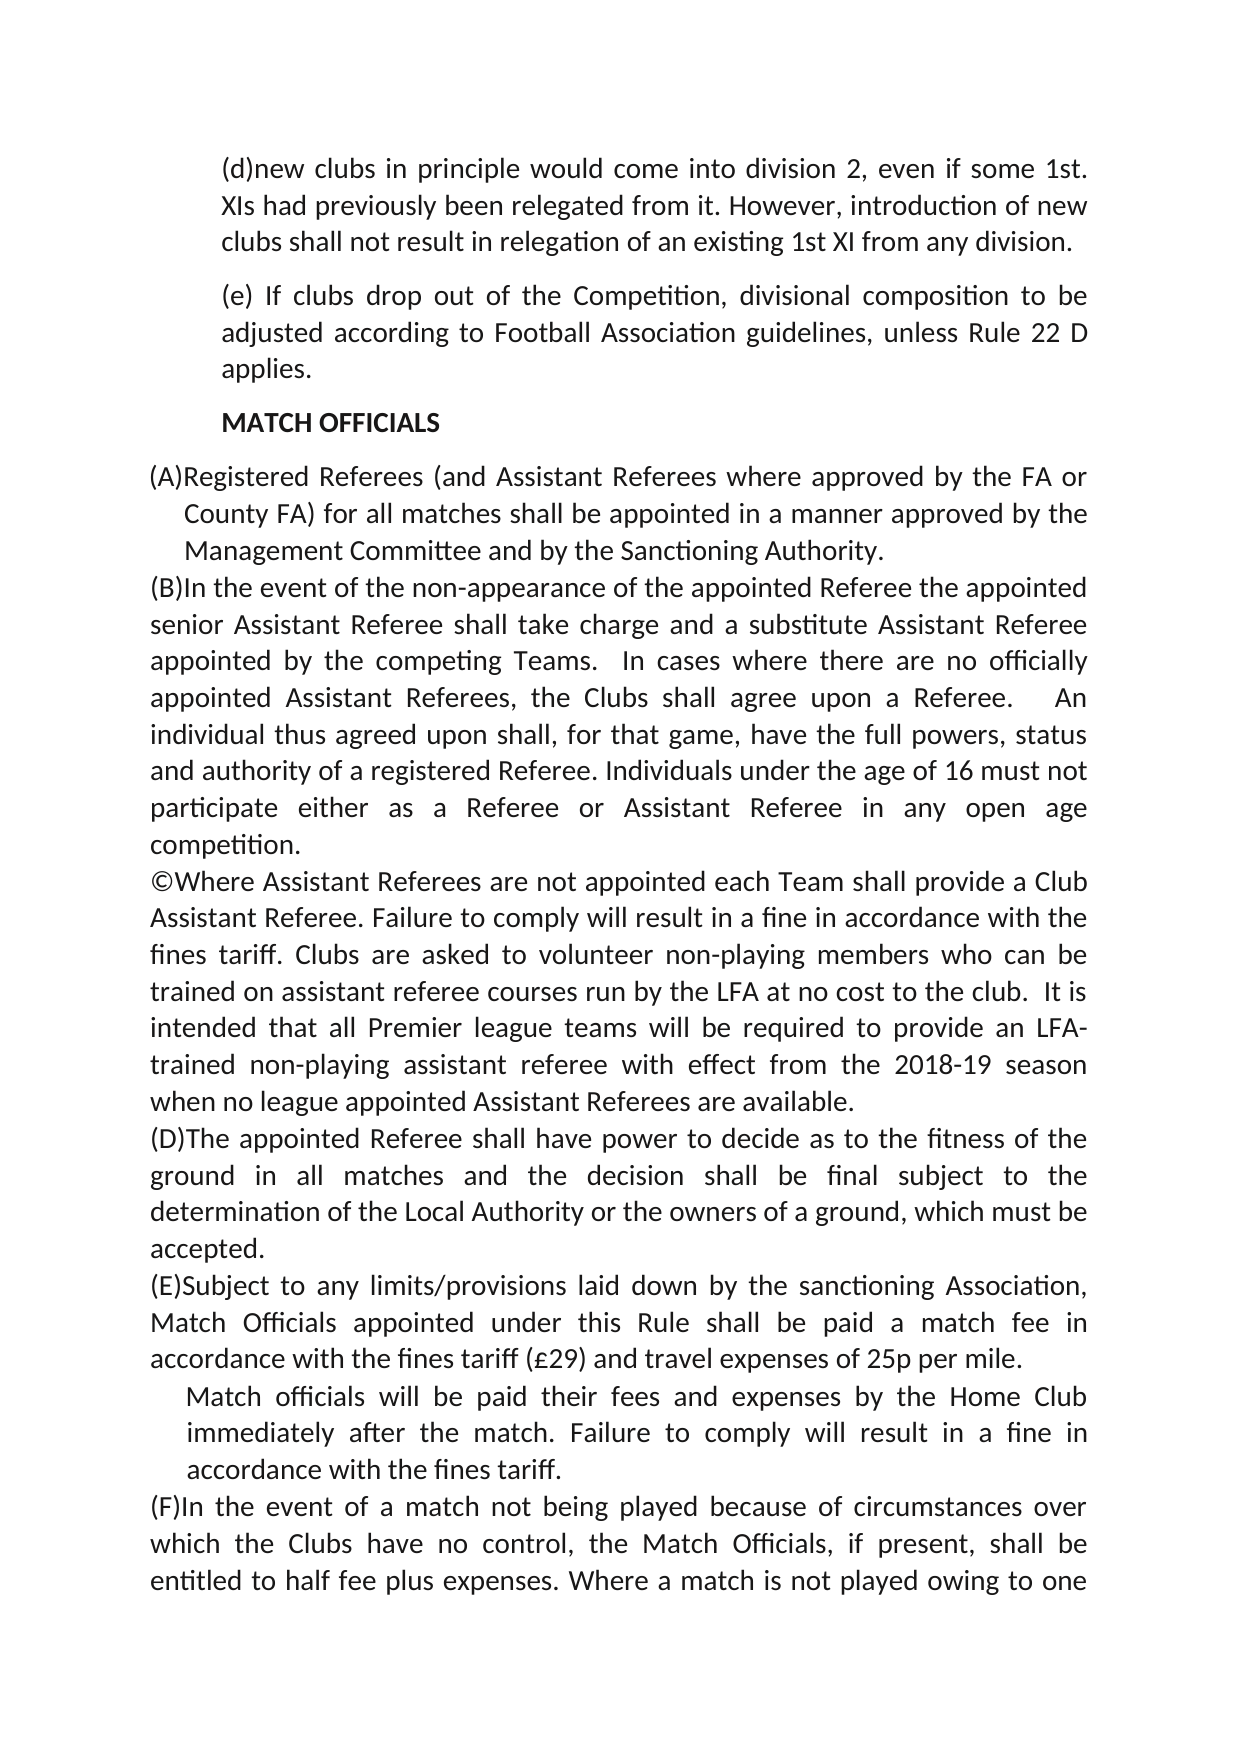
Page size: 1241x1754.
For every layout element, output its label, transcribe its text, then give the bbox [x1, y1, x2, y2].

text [150, 1488, 1089, 1597]
text (d)new clubs in principle would come into division 2, even if some 1st. XIs had previously been relegated from it. However, introduction of new clubs shall not result in relegation of an existing 1st XI from any division. [221, 150, 1089, 259]
text (E)Subject to any limits/provisions laid down by the sanctioning Association, Match Officials appointed under this Rule shall be paid a match fee in accordance with the fines tariff (£29) and travel expenses of 25p per mile. [150, 1267, 1089, 1376]
text MATCH OFFICIALS [221, 404, 1089, 440]
text (e) If clubs drop out of the Competition, divisional composition to be adjusted according to Football Association guidelines, unless Rule 22 D applies. [221, 277, 1089, 386]
text (B)In the event of the non-appearance of the appointed Referee the appointed senior Assistant Referee shall take charge and a substitute Assistant Referee appointed by the competing Teams. In cases where there are no officially appointed Assistant Referees, the Clubs shall agree upon a Referee. An individual thus agreed upon shall, for that game, have the full powers, status and authority of a registered Referee. Individuals under the age of 16 must not participate either as a Referee or Assistant Referee in any open age competition. [150, 569, 1089, 861]
text (D)The appointed Referee shall have power to decide as to the fitness of the ground in all matches and the decision shall be final subject to the determination of the Local Authority or the owners of a ground, which must be accepted. [150, 1120, 1089, 1266]
text Match officials will be paid their fees and expenses by the Home Club immediately after the match. Failure to comply will result in a fine in accordance with the fines tariff. [185, 1378, 1089, 1487]
text (A)Registered Referees (and Assistant Referees where approved by the FA or County FA) for all matches shall be appointed in a manner approved by the Management Committee and by the Sanctioning Authority. [148, 458, 1089, 567]
text ©Where Assistant Referees are not appointed each Team shall provide a Club Assistant Referee. Failure to comply will result in a fine in accordance with the fines tariff. Clubs are asked to volunteer non-playing members who can be trained on assistant referee courses run by the LFA at no cost to the club. It is intended that all Premier league teams will be required to provide an LFA-trained non-playing assistant referee with effect from the 2018-19 season when no league appointed Assistant Referees are available. [150, 863, 1089, 1118]
